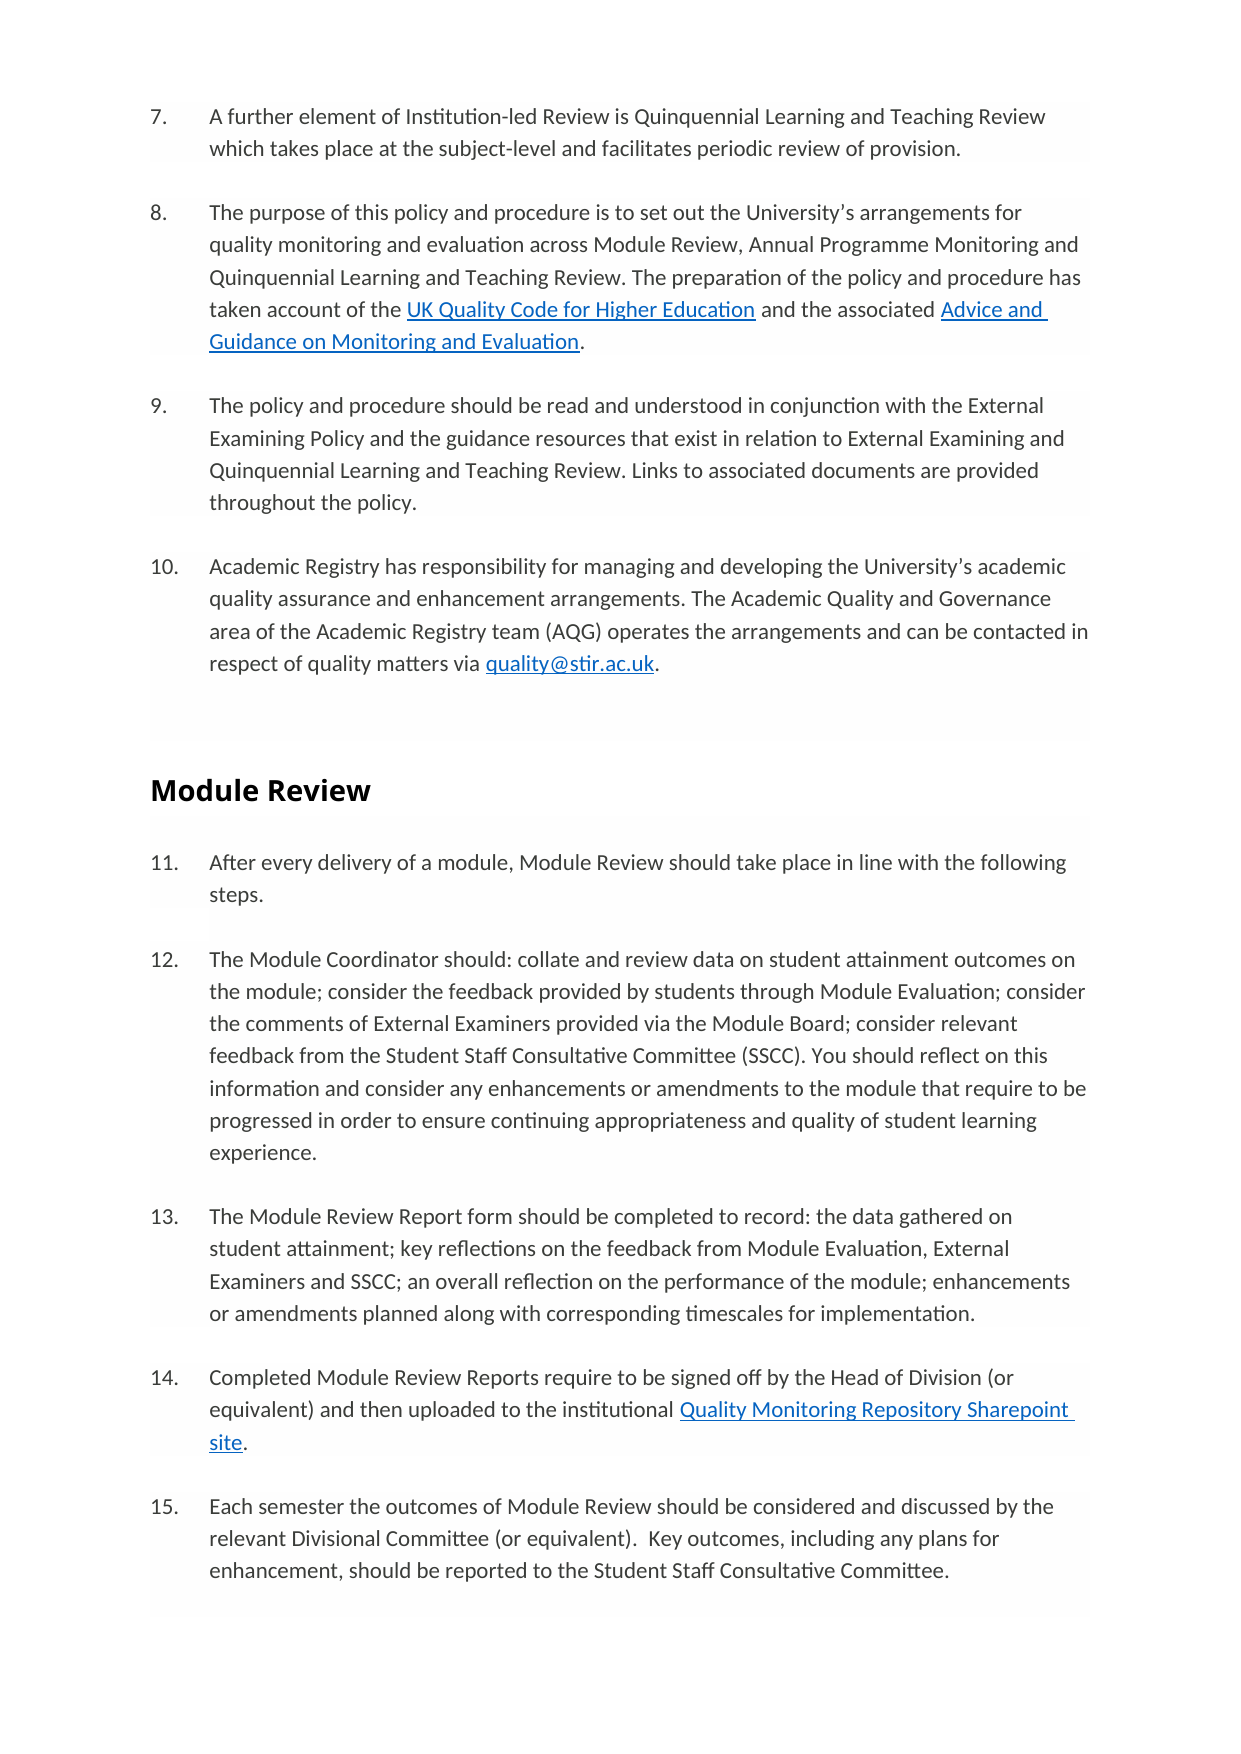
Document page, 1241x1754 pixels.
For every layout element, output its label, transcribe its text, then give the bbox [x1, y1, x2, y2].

list The Module Coordinator should: collate and review data on student attainment outcomes on the module; consider the feedback provided by students through Module Evaluation; consider the comments of External Examiners provided via the Module Board; consider relevant feedback from the Student Staff Consultative Committee (SSCC). You should reflect on this information and consider any enhancements or amendments to the module that require to be progressed in order to ensure continuing appropriateness and quality of student learning experience. [150, 945, 1090, 1166]
list Academic Registry has responsibility for managing and developing the University’s academic quality assurance and enhancement arrangements. The Academic Quality and Governance area of the Academic Registry team (AQG) operates the arrangements and can be contacted in respect of quality matters via quality@stir.ac.uk. [150, 552, 1090, 677]
list The purpose of this policy and procedure is to set out the University’s arrangements for quality monitoring and evaluation across Module Review, Annual Programme Monitoring and Quinquennial Learning and Teaching Review. The preparation of the policy and procedure has taken account of the UK Quality Code for Higher Education and the associated Advice and Guidance on Monitoring and Evaluation. [150, 198, 1090, 355]
list The Module Review Report form should be completed to record: the data gathered on student attainment; key reflections on the feedback from Module Evaluation, External Examiners and SSCC; an overall reflection on the performance of the module; enhancements or amendments planned along with corresponding timescales for implementation. [150, 1202, 1090, 1327]
list Each semester the outcomes of Module Review should be considered and discussed by the relevant Divisional Committee (or equivalent). Key outcomes, including any plans for enhancement, should be reported to the Student Staff Consultative Committee. [150, 1492, 1090, 1584]
list A further element of Institution-led Review is Quinquennial Learning and Teaching Review which takes place at the subject-level and facilitates periodic review of provision. [150, 102, 1090, 162]
list Completed Module Review Reports require to be signed off by the Head of Division (or equivalent) and then uploaded to the institutional Quality Monitoring Repository Sharepoint site. [150, 1363, 1090, 1456]
subtitle Module Review [150, 771, 1090, 810]
list The policy and procedure should be read and understood in conjunction with the External Examining Policy and the guidance resources that exist in relation to External Examining and Quinquennial Learning and Teaching Review. Links to associated documents are provided throughout the policy. [150, 391, 1090, 516]
list After every delivery of a module, Module Review should take place in line with the following steps. [150, 848, 1090, 908]
